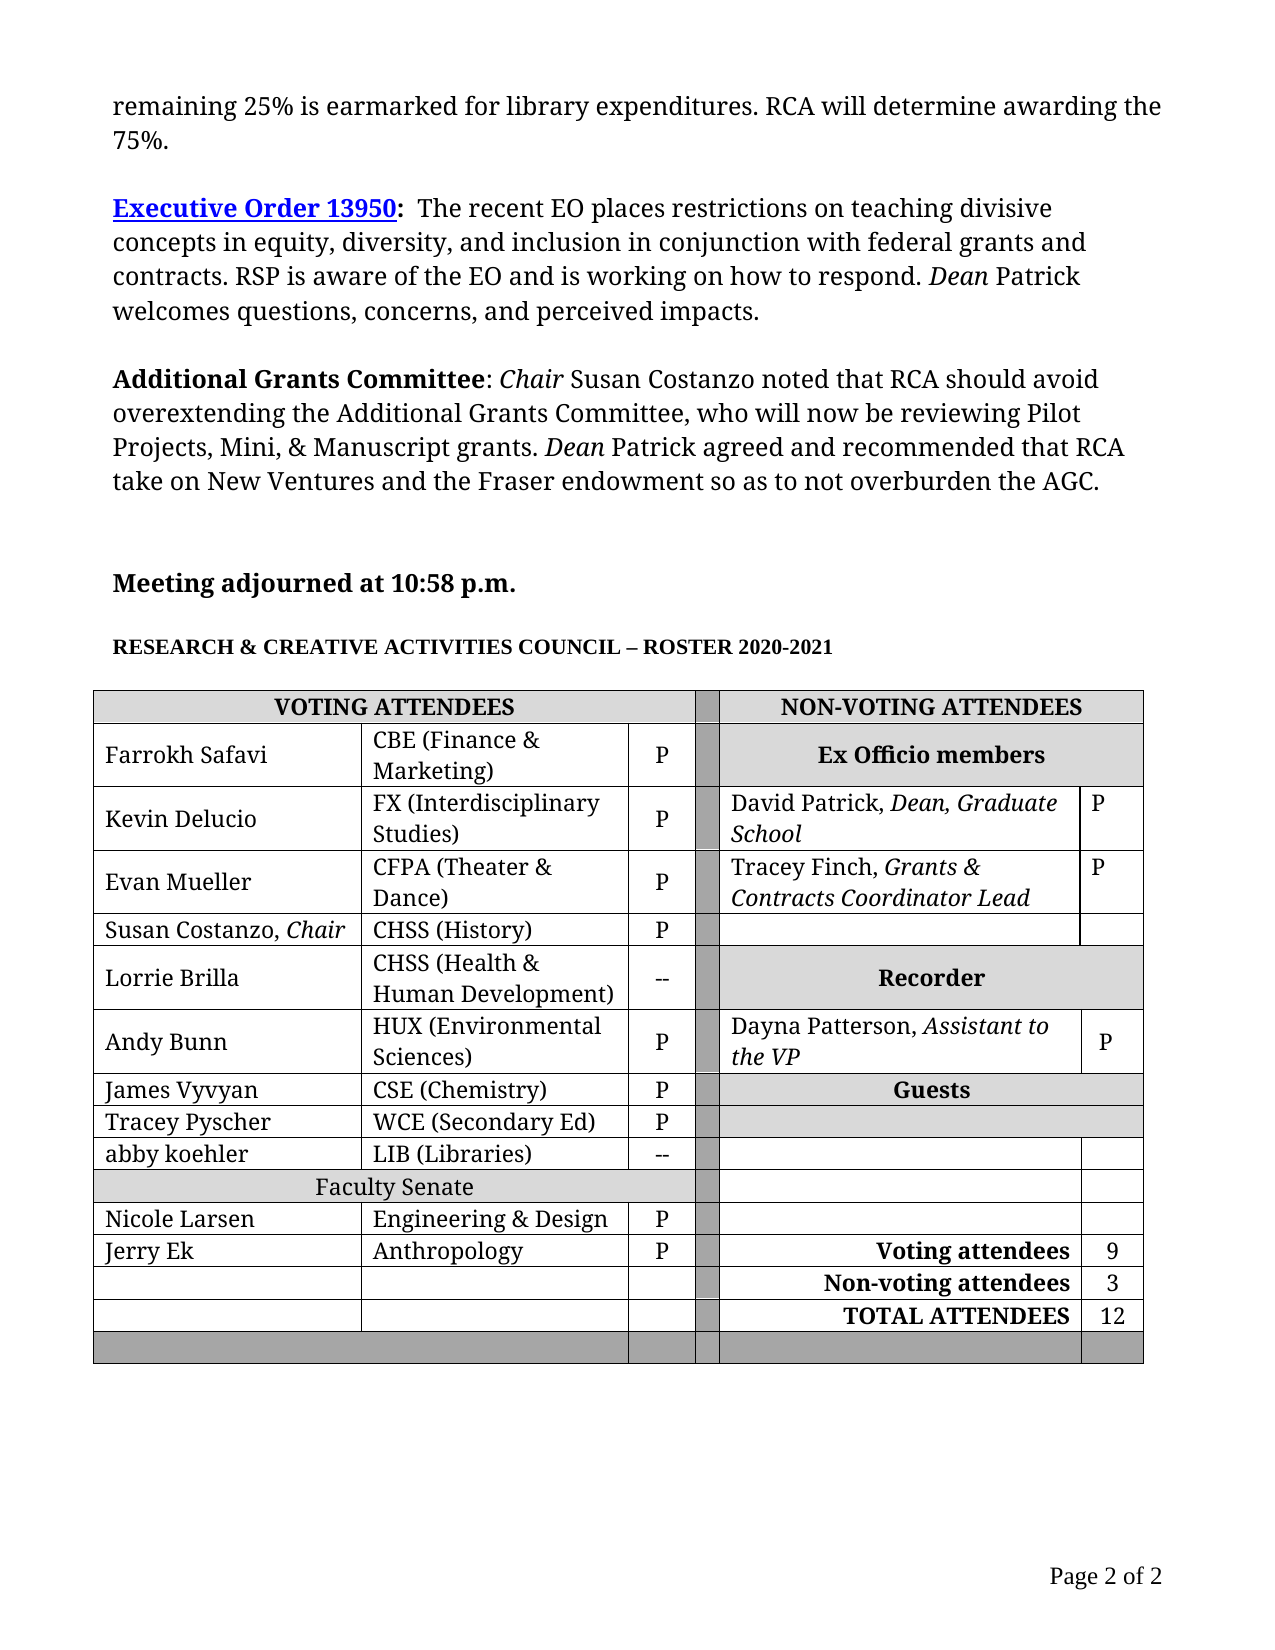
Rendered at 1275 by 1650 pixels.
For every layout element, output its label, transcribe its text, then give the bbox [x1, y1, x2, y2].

table_cell P [629, 1203, 695, 1234]
table_cell [1081, 914, 1143, 945]
table_cell [720, 1332, 1081, 1363]
table_cell [362, 1300, 628, 1331]
table_cell 12 [1082, 1300, 1143, 1331]
table_cell [696, 1106, 719, 1137]
table_cell Andy Bunn [94, 1010, 361, 1072]
table_cell [696, 946, 719, 1009]
table_cell Nicole Larsen [94, 1203, 361, 1234]
table_cell [629, 1300, 695, 1331]
table_cell [1082, 1203, 1143, 1234]
table_cell Farrokh Safavi [94, 724, 361, 786]
table_cell LIB (Libraries) [362, 1138, 628, 1169]
table_cell Tracey Pyscher [94, 1106, 361, 1137]
table_cell [94, 1300, 361, 1331]
table_cell abby koehler [94, 1138, 361, 1169]
table_cell 9 [1082, 1235, 1143, 1266]
table_cell Non-voting attendees [720, 1267, 1081, 1298]
table_cell [720, 914, 1079, 945]
table_cell James Vyvyan [94, 1074, 361, 1105]
table_cell [1082, 1332, 1143, 1363]
table_cell -- [629, 946, 695, 1009]
table_cell [696, 914, 719, 945]
table_cell [696, 1138, 719, 1169]
table_cell P [1082, 1010, 1143, 1072]
table_cell [696, 1010, 719, 1072]
table_cell Faculty Senate [94, 1170, 695, 1202]
table_cell P [629, 1106, 695, 1137]
table_header NON-VOTING ATTENDEES [720, 691, 1143, 722]
table_cell [696, 724, 719, 786]
table_cell CHSS (History) [362, 914, 628, 945]
table_cell Anthropology [362, 1235, 628, 1266]
table_cell Lorrie Brilla [94, 946, 361, 1009]
table_cell WCE (Secondary Ed) [362, 1106, 628, 1137]
table_cell P [629, 1010, 695, 1072]
table_cell P [629, 1074, 695, 1105]
table_cell FX (Interdisciplinary Studies) [362, 787, 628, 849]
table_cell Ex Officio members [720, 724, 1143, 786]
table_cell [696, 1170, 719, 1202]
table_cell P [629, 914, 695, 945]
table_cell [696, 1267, 719, 1298]
table_cell [720, 1203, 1081, 1234]
table_cell Voting attendees [720, 1235, 1081, 1266]
table_cell [696, 1235, 719, 1266]
table_cell [696, 851, 719, 913]
table_cell P [629, 1235, 695, 1266]
table_cell Engineering & Design [362, 1203, 628, 1234]
table_cell Jerry Ek [94, 1235, 361, 1266]
table_cell HUX (Environmental Sciences) [362, 1010, 628, 1072]
table_cell TOTAL ATTENDEES [720, 1300, 1081, 1331]
table_cell Dayna Patterson, Assistant to the VP [720, 1010, 1081, 1072]
table_cell CSE (Chemistry) [362, 1074, 628, 1105]
table_cell David Patrick, Dean, Graduate School [720, 787, 1079, 849]
table_cell Evan Mueller [94, 851, 361, 913]
table_cell [94, 1267, 361, 1298]
text Executive Order 13950: The recent EO places restrictions on teaching divisive concepts in equity, diversity, and inclusion in conjunction with federal grants and contracts. RSP is aware of the EO and is working on how to respond. Dean Patrick welcomes questions, concerns, and perceived impacts. [112, 191, 1162, 327]
table_cell P [629, 724, 695, 786]
table_cell [720, 1138, 1081, 1169]
table_cell [629, 1267, 695, 1298]
table_cell Recorder [720, 946, 1143, 1009]
table_cell [696, 1300, 719, 1331]
table_cell [362, 1267, 628, 1298]
table_cell [696, 1332, 719, 1363]
table_cell [696, 787, 719, 849]
table_cell Susan Costanzo, Chair [94, 914, 361, 945]
table_cell [629, 1332, 695, 1363]
table_cell CHSS (Health & Human Development) [362, 946, 628, 1009]
text RESEARCH & CREATIVE ACTIVITIES COUNCIL – ROSTER 2020-2021 [112, 634, 1162, 659]
table_cell Tracey Finch, Grants & Contracts Coordinator Lead [720, 851, 1079, 913]
table_header VOTING ATTENDEES [94, 691, 695, 722]
table_cell [696, 1203, 719, 1234]
table_cell P [1081, 851, 1143, 913]
table_cell [720, 1170, 1081, 1202]
table_cell [1082, 1138, 1143, 1169]
text Meeting adjourned at 10:58 p.m. [112, 566, 1162, 600]
text Additional Grants Committee: Chair Susan Costanzo noted that RCA should avoid overextending the Additional Grants Committee, who will now be reviewing Pilot Projects, Mini, & Manuscript grants. Dean Patrick agreed and recommended that RCA take on New Ventures and the Fraser endowment so as to not overburden the AGC. [112, 361, 1162, 497]
table_cell Guests [720, 1074, 1143, 1105]
table_cell P [1081, 787, 1143, 849]
table_header [696, 691, 719, 722]
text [112, 89, 1162, 157]
table_cell Kevin Delucio [94, 787, 361, 849]
table_cell CFPA (Theater & Dance) [362, 851, 628, 913]
table_cell [696, 1074, 719, 1105]
table_cell [720, 1106, 1143, 1137]
table_cell [94, 1332, 628, 1363]
table_cell [1082, 1170, 1143, 1202]
table_cell P [629, 851, 695, 913]
table_cell -- [629, 1138, 695, 1169]
table_cell CBE (Finance & Marketing) [362, 724, 628, 786]
table_cell P [629, 787, 695, 849]
table_cell 3 [1082, 1267, 1143, 1298]
